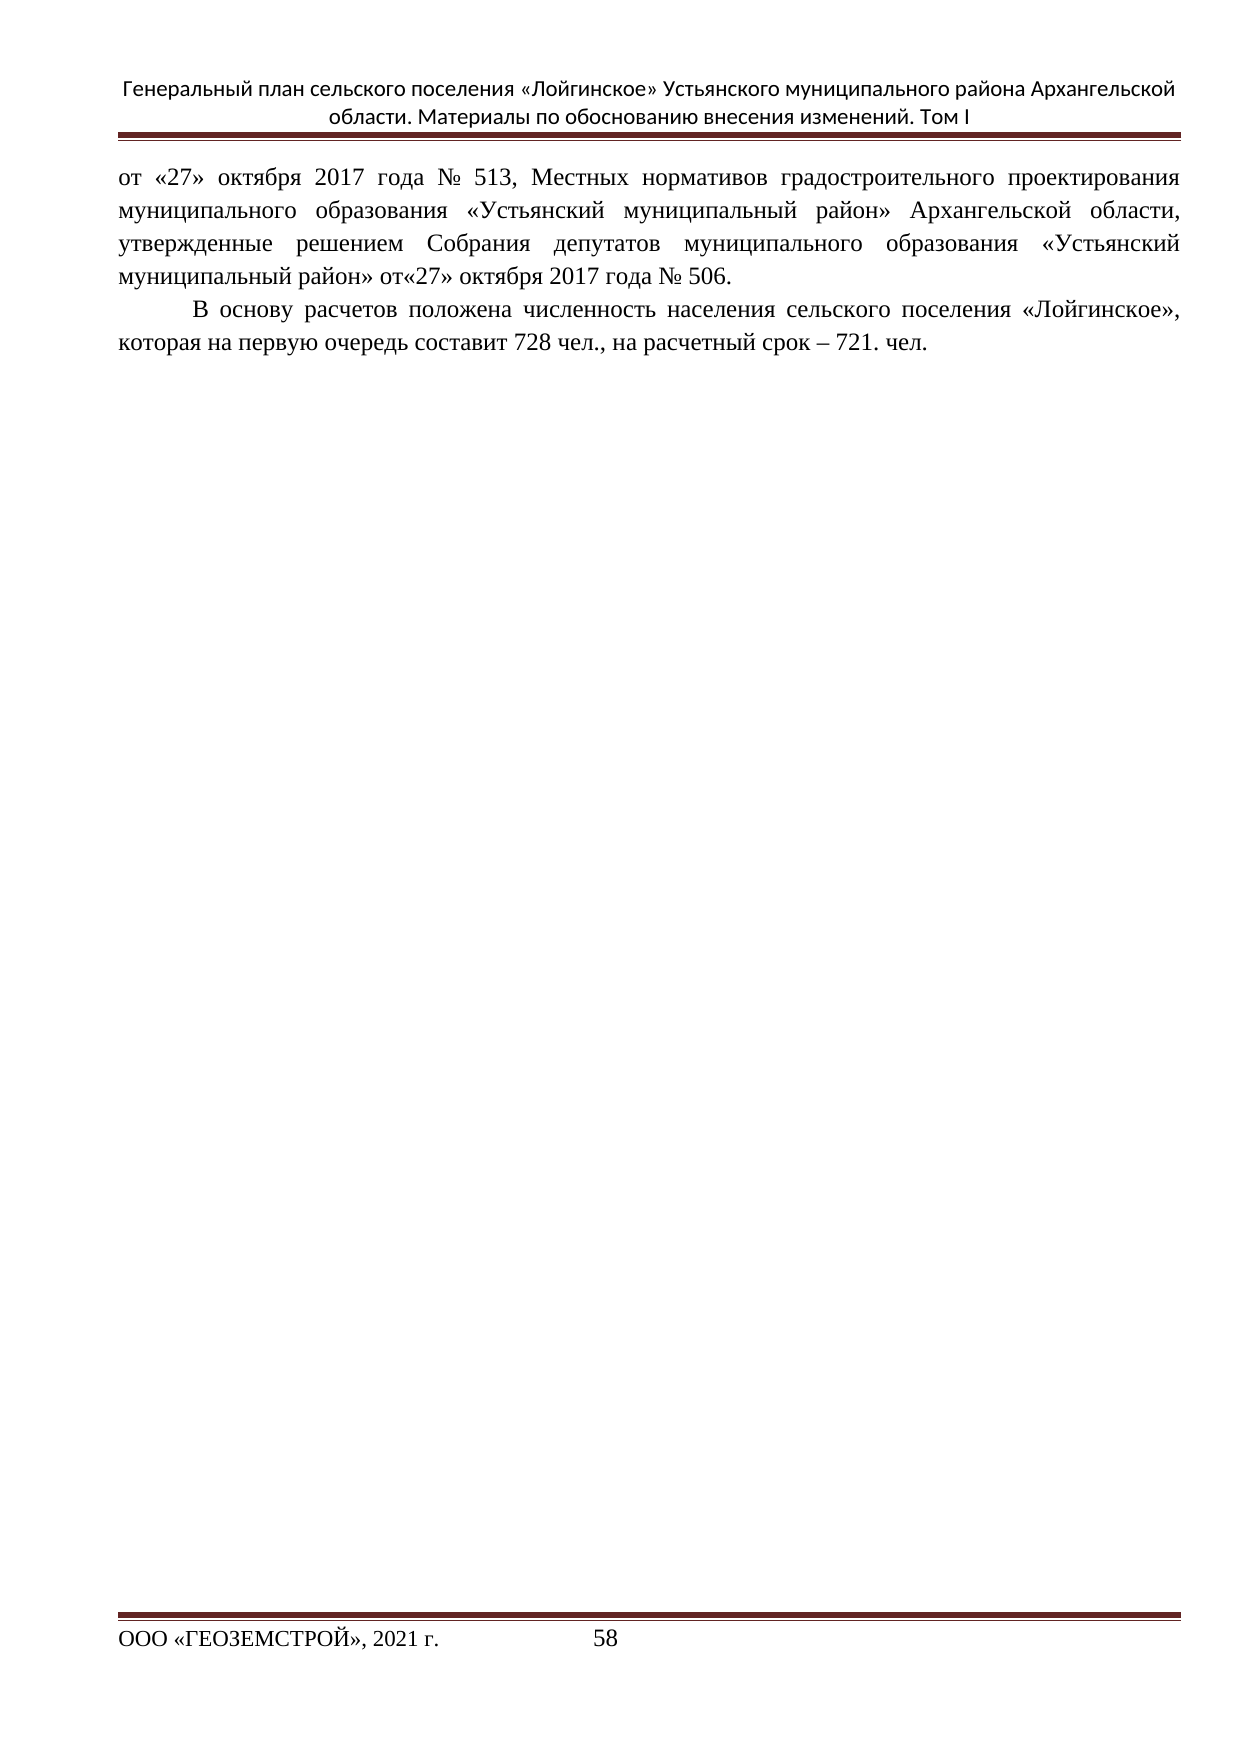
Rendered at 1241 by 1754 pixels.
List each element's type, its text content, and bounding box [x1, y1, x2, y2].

text В основу расчетов положена численность населения сельского поселения «Лойгинское», которая на первую очередь составит 728 чел., на расчетный срок – 721. чел. [118, 294, 1181, 356]
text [118, 162, 1181, 290]
